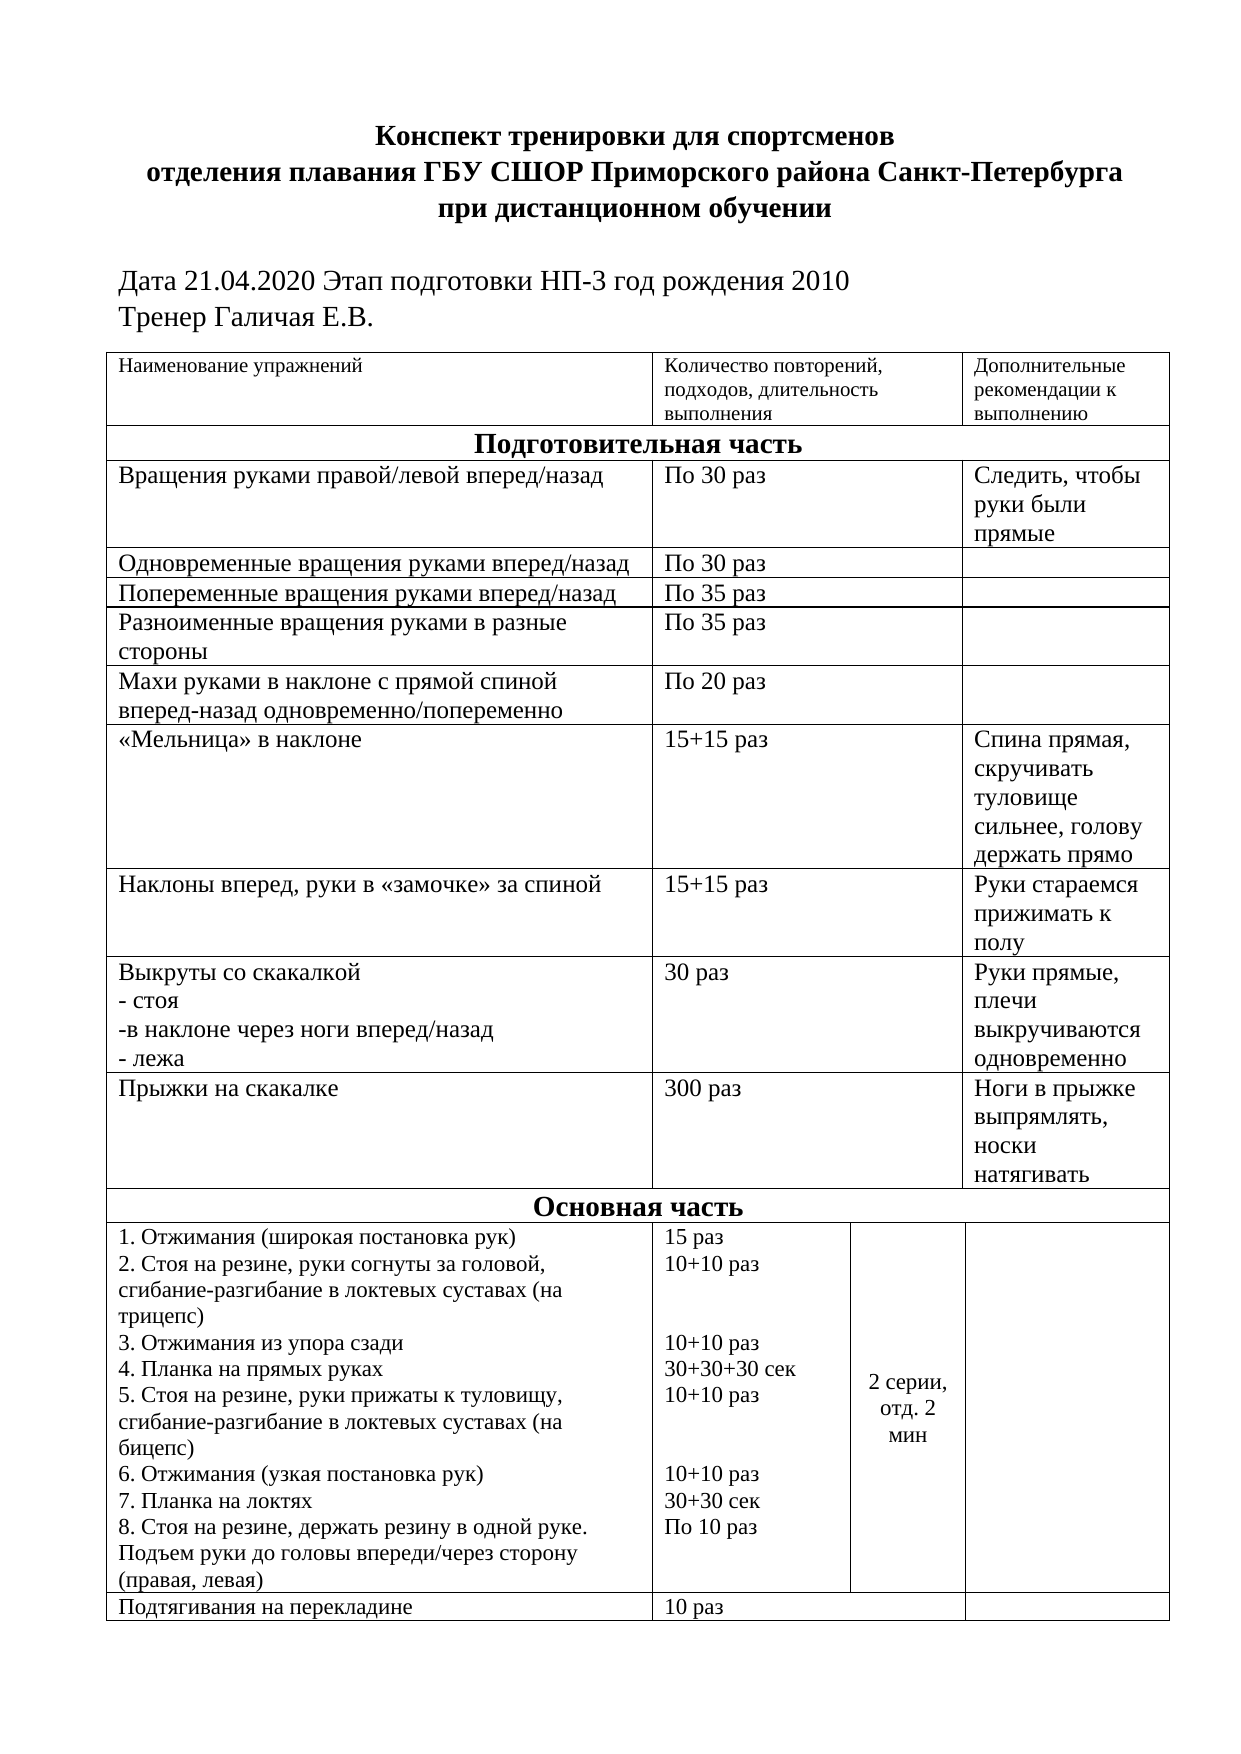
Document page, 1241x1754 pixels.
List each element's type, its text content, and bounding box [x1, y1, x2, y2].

table_cell [963, 548, 1169, 577]
table_cell [963, 608, 1169, 665]
table_cell Подтягивания на перекладине [107, 1593, 652, 1619]
table_cell Спина прямая, скручивать туловище сильнее, голову держать прямо [963, 725, 1169, 868]
table_cell 300 раз [653, 1073, 962, 1188]
table_cell Попеременные вращения руками вперед/назад [107, 578, 652, 606]
table_cell По 30 раз [653, 548, 962, 577]
table_cell «Мельница» в наклоне [107, 725, 652, 868]
text Конспект тренировки для спортсменов [118, 118, 1152, 152]
table_cell 15 раз 10+10 раз 10+10 раз 30+30+30 сек 10+10 раз 10+10 раз 30+30 сек По 10 раз [653, 1223, 850, 1592]
table_header Дополнительные рекомендации к выполнению [963, 353, 1169, 425]
text Тренер Галичая Е.В. [118, 299, 1152, 332]
table_cell 30 раз [653, 957, 962, 1072]
table_cell Ноги в прыжке выпрямлять, носки натягивать [963, 1073, 1169, 1188]
table_cell Подготовительная часть [107, 426, 1169, 459]
table_cell Основная часть [107, 1189, 1169, 1222]
table_cell 2 серии, отд. 2 мин [851, 1223, 965, 1592]
table_cell Руки прямые, плечи выкручиваются одновременно [963, 957, 1169, 1072]
table_cell Вращения руками правой/левой вперед/назад [107, 461, 652, 547]
table_cell Разноименные вращения руками в разные стороны [107, 608, 652, 665]
table_cell 1. Отжимания (широкая постановка рук) 2. Стоя на резине, руки согнуты за головой, сгибание-разгибание в локтевых суставах (на трицепс) 3. Отжимания из упора сзади 4. Планка на прямых руках 5. Стоя на резине, руки прижаты к туловищу, сгибание-разгибание в локтевых суставах (на бицепс) 6. Отжимания (узкая постановка рук) 7. Планка на локтях 8. Стоя на резине, держать резину в одной руке. Подъем руки до головы впереди/через сторону (правая, левая) [107, 1223, 652, 1592]
table_cell 10 раз [653, 1593, 965, 1619]
text отделения плавания ГБУ СШОР Приморского района Санкт-Петербурга [118, 154, 1152, 188]
table_cell Махи руками в наклоне с прямой спиной вперед-назад одновременно/попеременно [107, 666, 652, 723]
table_header Наименование упражнений [107, 353, 652, 425]
table_cell [966, 1593, 1169, 1619]
table_cell Одновременные вращения руками вперед/назад [107, 548, 652, 577]
table_cell По 20 раз [653, 666, 962, 723]
table_cell По 35 раз [653, 578, 962, 606]
table_cell [963, 578, 1169, 606]
table_cell Наклоны вперед, руки в «замочке» за спиной [107, 869, 652, 956]
table_cell 15+15 раз [653, 869, 962, 956]
table_cell 15+15 раз [653, 725, 962, 868]
table_cell Руки стараемся прижимать к полу [963, 869, 1169, 956]
table_cell Прыжки на скакалке [107, 1073, 652, 1188]
text Дата 21.04.2020 Этап подготовки НП-3 год рождения 2010 [118, 263, 1152, 296]
table_cell По 30 раз [653, 461, 962, 547]
table_cell Выкруты со скакалкой - стоя -в наклоне через ноги вперед/назад - лежа [107, 957, 652, 1072]
table_cell [966, 1223, 1169, 1592]
table_cell Следить, чтобы руки были прямые [963, 461, 1169, 547]
table_header Количество повторений, подходов, длительность выполнения [653, 353, 962, 425]
text при дистанционном обучении [118, 190, 1152, 224]
table_cell По 35 раз [653, 608, 962, 665]
table_cell [963, 666, 1169, 723]
